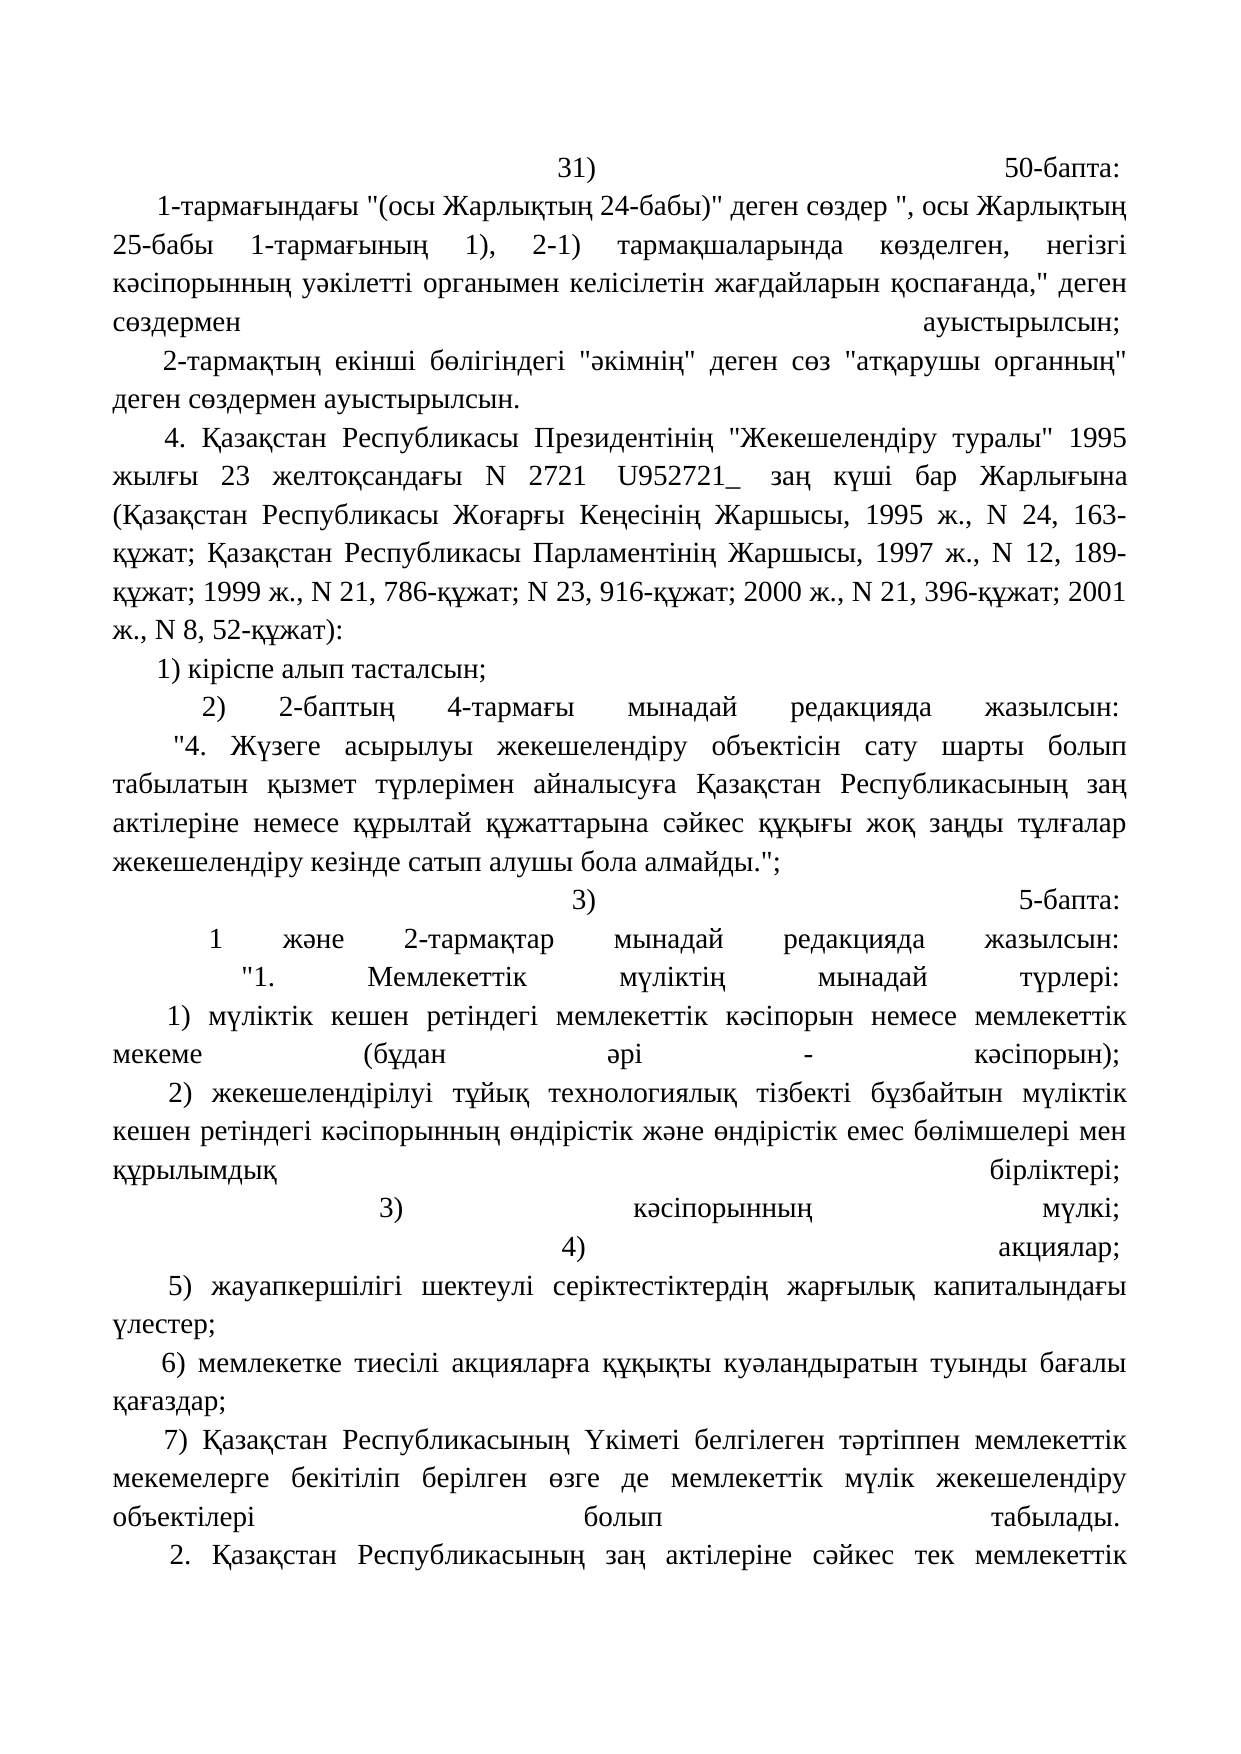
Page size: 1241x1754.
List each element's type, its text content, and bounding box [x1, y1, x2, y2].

text 4. Қазақстан Республикасы Президентiнiң "Жекешелендiру туралы" 1995 жылғы 23 желтоқсандағы N 2721 U952721_ заң күшi бар Жарлығына (Қазақстан Республикасы Жоғарғы Кеңесiнiң Жаршысы, 1995 ж., N 24, 163-құжат; Қазақстан Республикасы Парламентiнiң Жаршысы, 1997 ж., N 12, 189-құжат; 1999 ж., N 21, 786-құжат; N 23, 916-құжат; 2000 ж., N 21, 396-құжат; 2001 ж., N 8, 52-құжат): [112, 420, 1128, 646]
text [112, 882, 1128, 1571]
text 2) 2-баптың 4-тармағы мынадай редакцияда жазылсын: "4. Жүзеге асырылуы жекешелендіру объектісін сату шарты болып табылатын қызмет түрлерімен айналысуға Қазақстан Республикасының заң актілеріне немесе құрылтай құжаттарына сәйкес құқығы жоқ заңды тұлғалар жекешелендіру кезінде сатып алушы бола алмайды."; [112, 689, 1128, 877]
text 31) 50-бапта: 1-тармағындағы "(осы Жарлықтың 24-бабы)" деген сөздер ", осы Жарлықтың 25-бабы 1-тармағының 1), 2-1) тармақшаларында көзделген, негiзгi кәсiпорынның уәкiлетті органымен келiсiлетiн жағдайларын қоспағанда," деген сөздермен ауыстырылсын; 2-тармақтың екiншi бөлiгiндегi "әкiмнiң" деген сөз "атқарушы органның" деген сөздермен ауыстырылсын. [112, 150, 1128, 415]
text 1) кіріспе алып тасталсын; [112, 651, 1128, 684]
